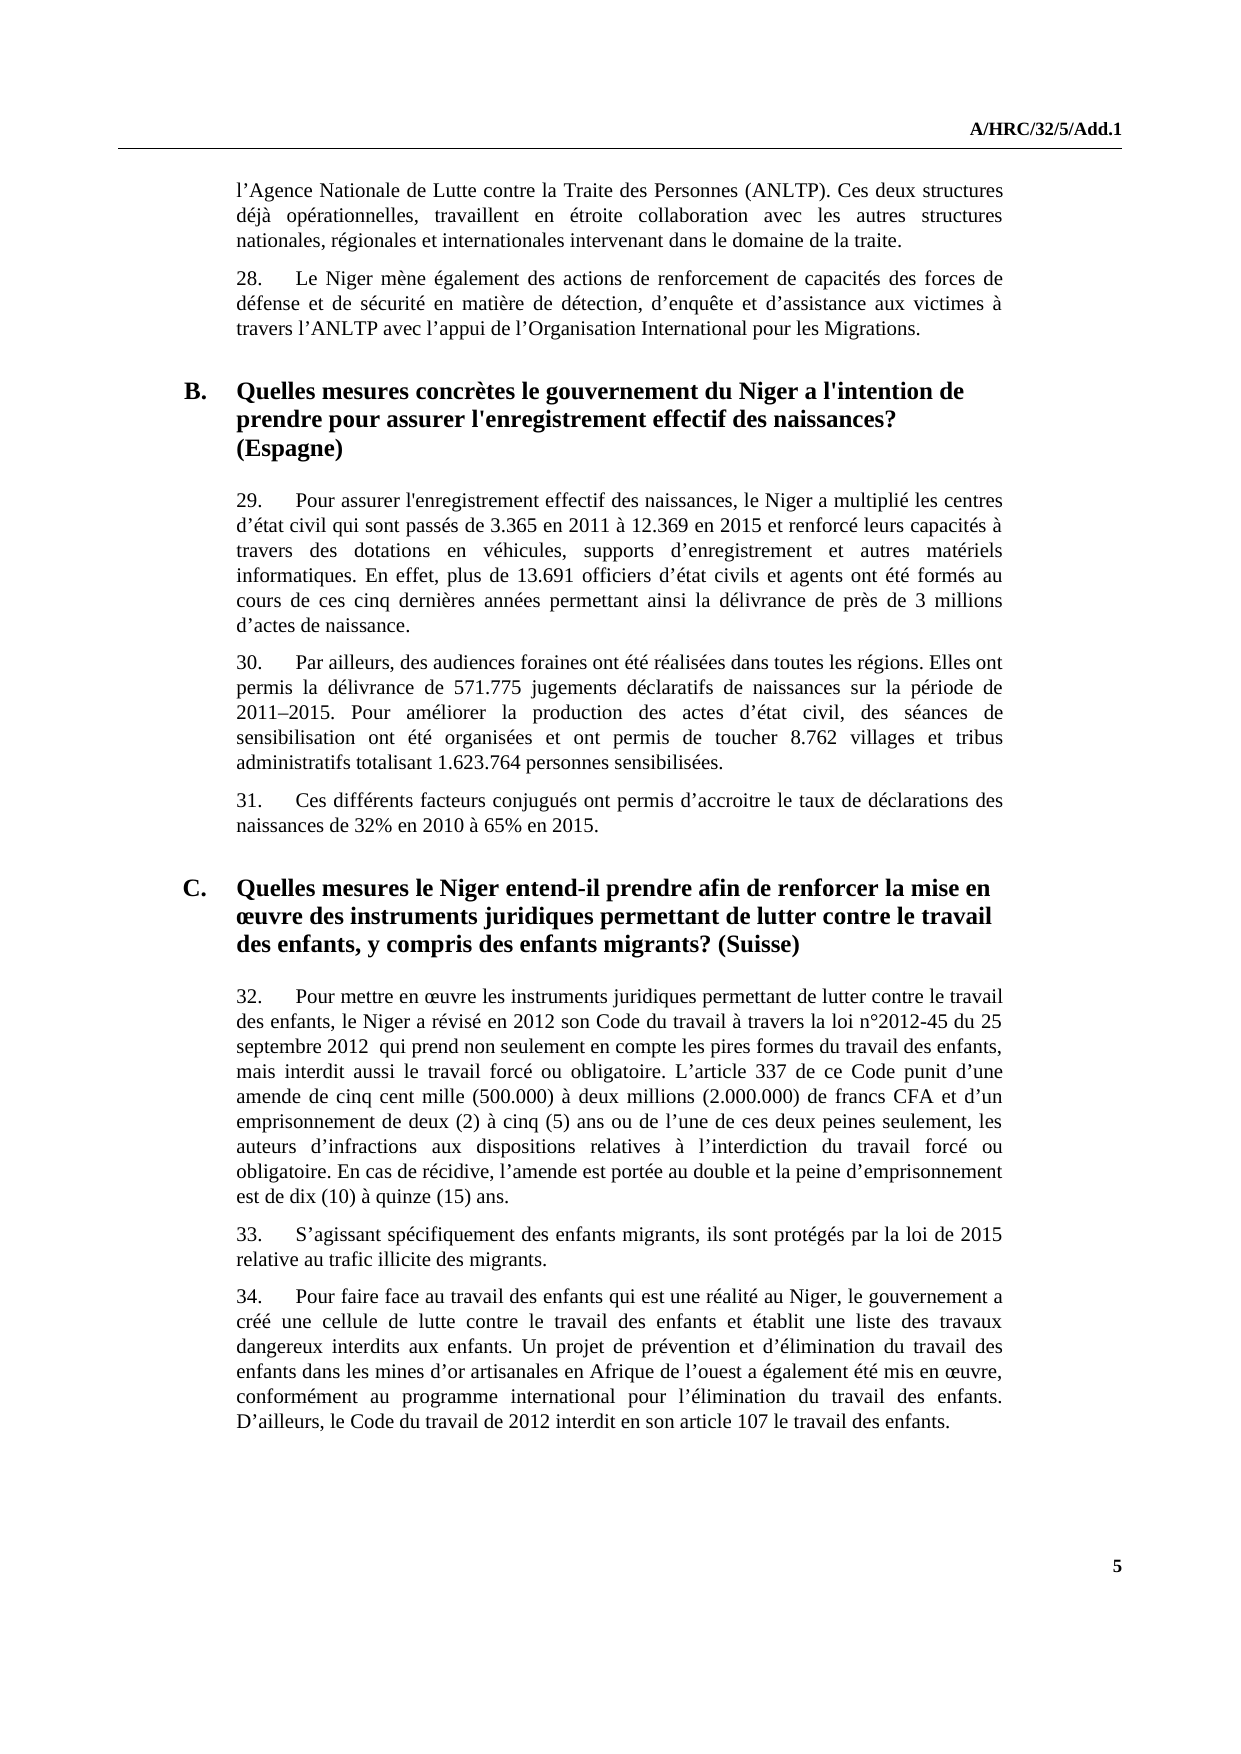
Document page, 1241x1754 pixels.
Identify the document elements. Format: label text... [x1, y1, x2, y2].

text B. Quelles mesures concrètes le gouvernement du Niger a l'intention de prendre pour assurer l'enregistrement effectif des naissances? (Espagne) [118, 377, 1004, 462]
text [236, 177, 1004, 252]
text 29. Pour assurer l'enregistrement effectif des naissances, le Niger a multiplié les centres d’état civil qui sont passés de 3.365 en 2011 à 12.369 en 2015 et renforcé leurs capacités à travers des dotations en véhicules, supports d’enregistrement et autres matériels informatiques. En effet, plus de 13.691 officiers d’état civils et agents ont été formés au cours de ces cinq dernières années permettant ainsi la délivrance de près de 3 millions d’actes de naissance. [236, 487, 1004, 637]
text 31. Ces différents facteurs conjugués ont permis d’accroitre le taux de déclarations des naissances de 32% en 2010 à 65% en 2015. [236, 787, 1004, 837]
text C. Quelles mesures le Niger entend-il prendre afin de renforcer la mise en œuvre des instruments juridiques permettant de lutter contre le travail des enfants, y compris des enfants migrants? (Suisse) [118, 874, 1004, 958]
text 34. Pour faire face au travail des enfants qui est une réalité au Niger, le gouvernement a créé une cellule de lutte contre le travail des enfants et établit une liste des travaux dangereux interdits aux enfants. Un projet de prévention et d’élimination du travail des enfants dans les mines d’or artisanales en Afrique de l’ouest a également été mis en œuvre, conformément au programme international pour l’élimination du travail des enfants. D’ailleurs, le Code du travail de 2012 interdit en son article 107 le travail des enfants. [236, 1283, 1004, 1433]
text 33. S’agissant spécifiquement des enfants migrants, ils sont protégés par la loi de 2015 relative au trafic illicite des migrants. [236, 1221, 1004, 1271]
text 30. Par ailleurs, des audiences foraines ont été réalisées dans toutes les régions. Elles ont permis la délivrance de 571.775 jugements déclaratifs de naissances sur la période de 2011–2015. Pour améliorer la production des actes d’état civil, des séances de sensibilisation ont été organisées et ont permis de toucher 8.762 villages et tribus administratifs totalisant 1.623.764 personnes sensibilisées. [236, 649, 1004, 774]
text 28. Le Niger mène également des actions de renforcement de capacités des forces de défense et de sécurité en matière de détection, d’enquête et d’assistance aux victimes à travers l’ANLTP avec l’appui de l’Organisation International pour les Migrations. [236, 265, 1004, 340]
text 32. Pour mettre en œuvre les instruments juridiques permettant de lutter contre le travail des enfants, le Niger a révisé en 2012 son Code du travail à travers la loi n°2012-45 du 25 septembre 2012 qui prend non seulement en compte les pires formes du travail des enfants, mais interdit aussi le travail forcé ou obligatoire. L’article 337 de ce Code punit d’une amende de cinq cent mille (500.000) à deux millions (2.000.000) de francs CFA et d’un emprisonnement de deux (2) à cinq (5) ans ou de l’une de ces deux peines seulement, les auteurs d’infractions aux dispositions relatives à l’interdiction du travail forcé ou obligatoire. En cas de récidive, l’amende est portée au double et la peine d’emprisonnement est de dix (10) à quinze (15) ans. [236, 983, 1004, 1208]
